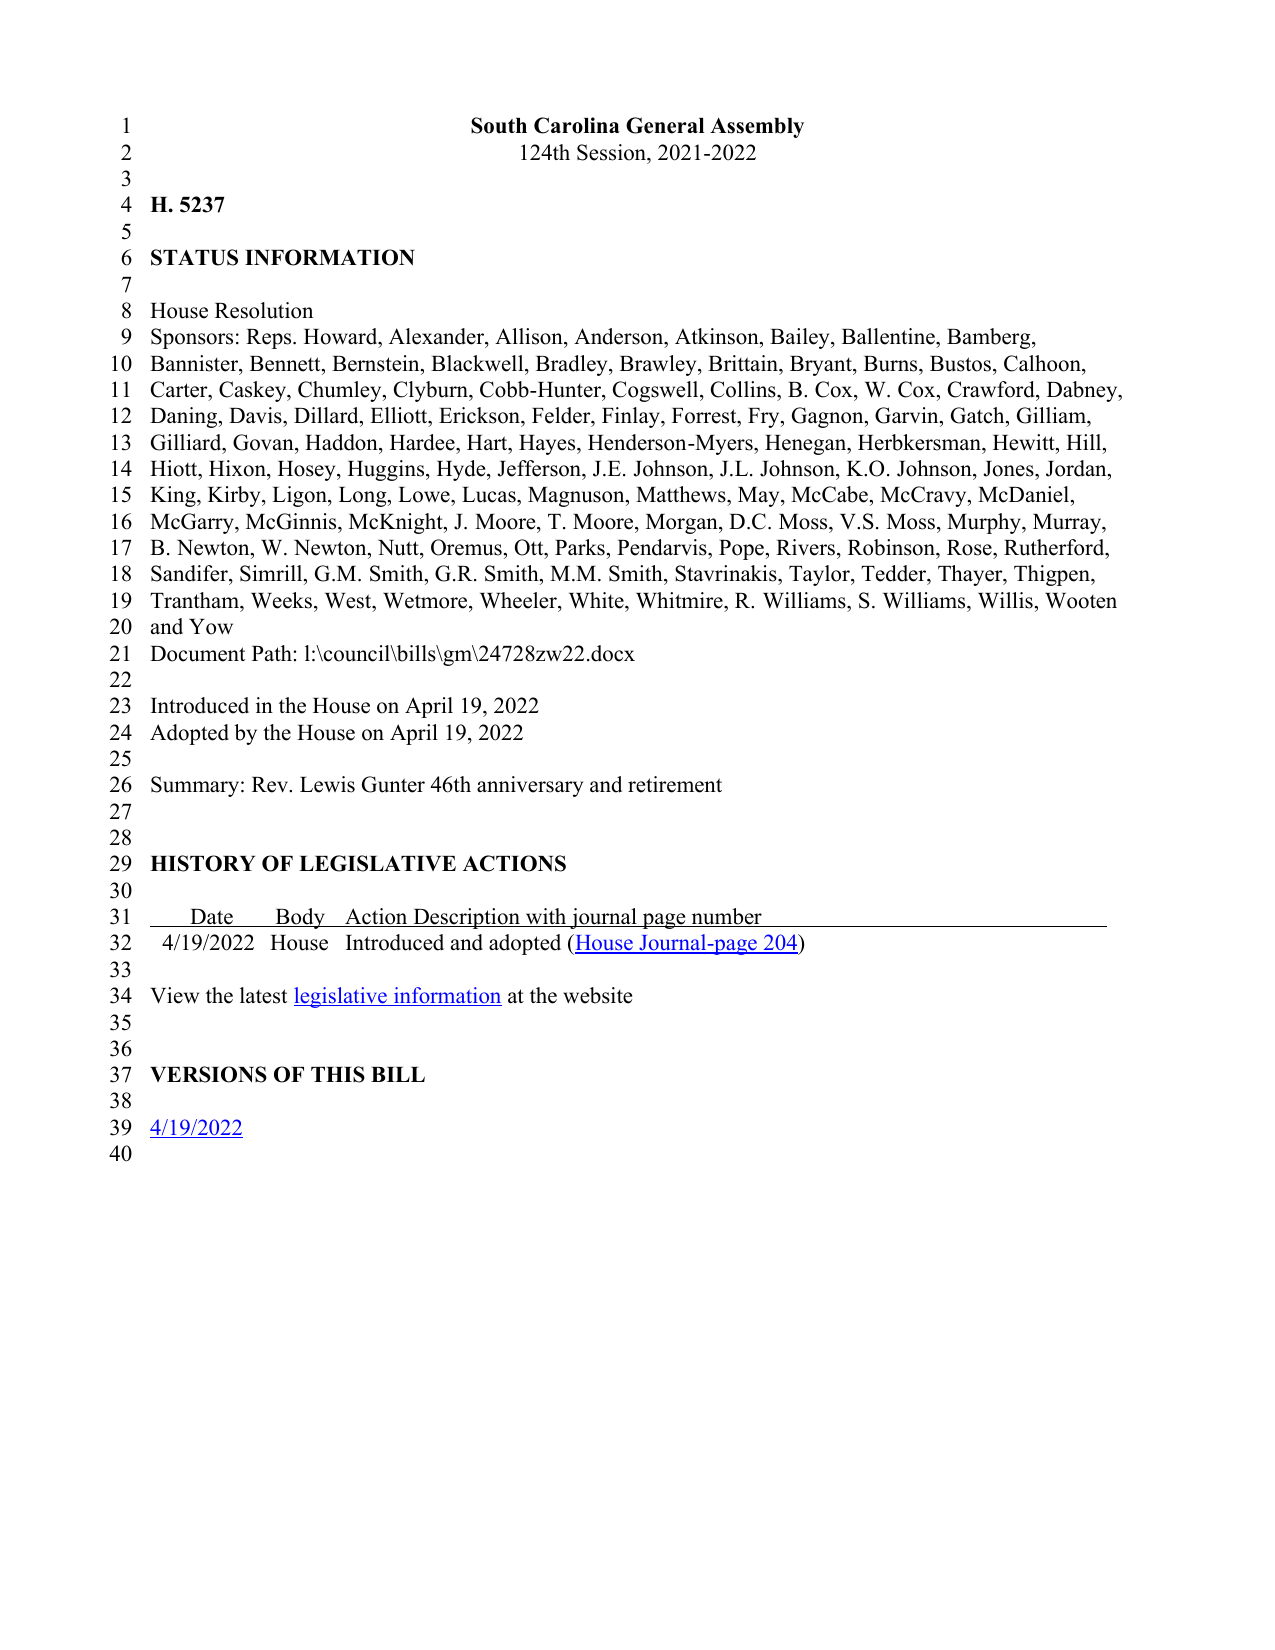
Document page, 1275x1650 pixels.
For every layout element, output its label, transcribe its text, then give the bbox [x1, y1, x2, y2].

text HISTORY OF LEGISLATIVE ACTIONS [150, 850, 1125, 877]
text Summary: Rev. Lewis Gunter 46th anniversary and retirement [150, 771, 1125, 798]
text House Resolution [150, 297, 1125, 323]
text 4/19/2022 [150, 1114, 1125, 1140]
text H. 5237 [150, 192, 1125, 218]
text Document Path: l:\council\bills\gm\24728zw22.docx [150, 639, 1125, 666]
text View the latest legislative information at the website [150, 982, 1125, 1008]
text Date Body Action Description with journal page number [150, 903, 1125, 929]
text Adopted by the House on April 19, 2022 [150, 719, 1125, 745]
text Sponsors: Reps. Howard, Alexander, Allison, Anderson, Atkinson, Bailey, Ballentine, Bamberg, Bannister, Bennett, Bernstein, Blackwell, Bradley, Brawley, Brittain, Bryant, Burns, Bustos, Calhoon, Carter, Caskey, Chumley, Clyburn, Cobb-Hunter, Cogswell, Collins, B. Cox, W. Cox, Crawford, Dabney, Daning, Davis, Dillard, Elliott, Erickson, Felder, Finlay, Forrest, Fry, Gagnon, Garvin, Gatch, Gilliam, Gilliard, Govan, Haddon, Hardee, Hart, Hayes, Henderson-Myers, Henegan, Herbkersman, Hewitt, Hill, Hiott, Hixon, Hosey, Huggins, Hyde, Jefferson, J.E. Johnson, J.L. Johnson, K.O. Johnson, Jones, Jordan, King, Kirby, Ligon, Long, Lowe, Lucas, Magnuson, Matthews, May, McCabe, McCravy, McDaniel, McGarry, McGinnis, McKnight, J. Moore, T. Moore, Morgan, D.C. Moss, V.S. Moss, Murphy, Murray, B. Newton, W. Newton, Nutt, Oremus, Ott, Parks, Pendarvis, Pope, Rivers, Robinson, Rose, Rutherford, Sandifer, Simrill, G.M. Smith, G.R. Smith, M.M. Smith, Stavrinakis, Taylor, Tedder, Thayer, Thigpen, Trantham, Weeks, West, Wetmore, Wheeler, White, Whitmire, R. Williams, S. Williams, Willis, Wooten and Yow [150, 323, 1125, 639]
text STATUS INFORMATION [150, 244, 1125, 271]
text South Carolina General Assembly [150, 112, 1125, 139]
text 124th Session, 2021-2022 [150, 139, 1125, 165]
text 4/19/2022 House Introduced and adopted (House Journal-page 204) [150, 929, 1125, 956]
text Introduced in the House on April 19, 2022 [150, 692, 1125, 719]
text VERSIONS OF THIS BILL [150, 1061, 1125, 1088]
